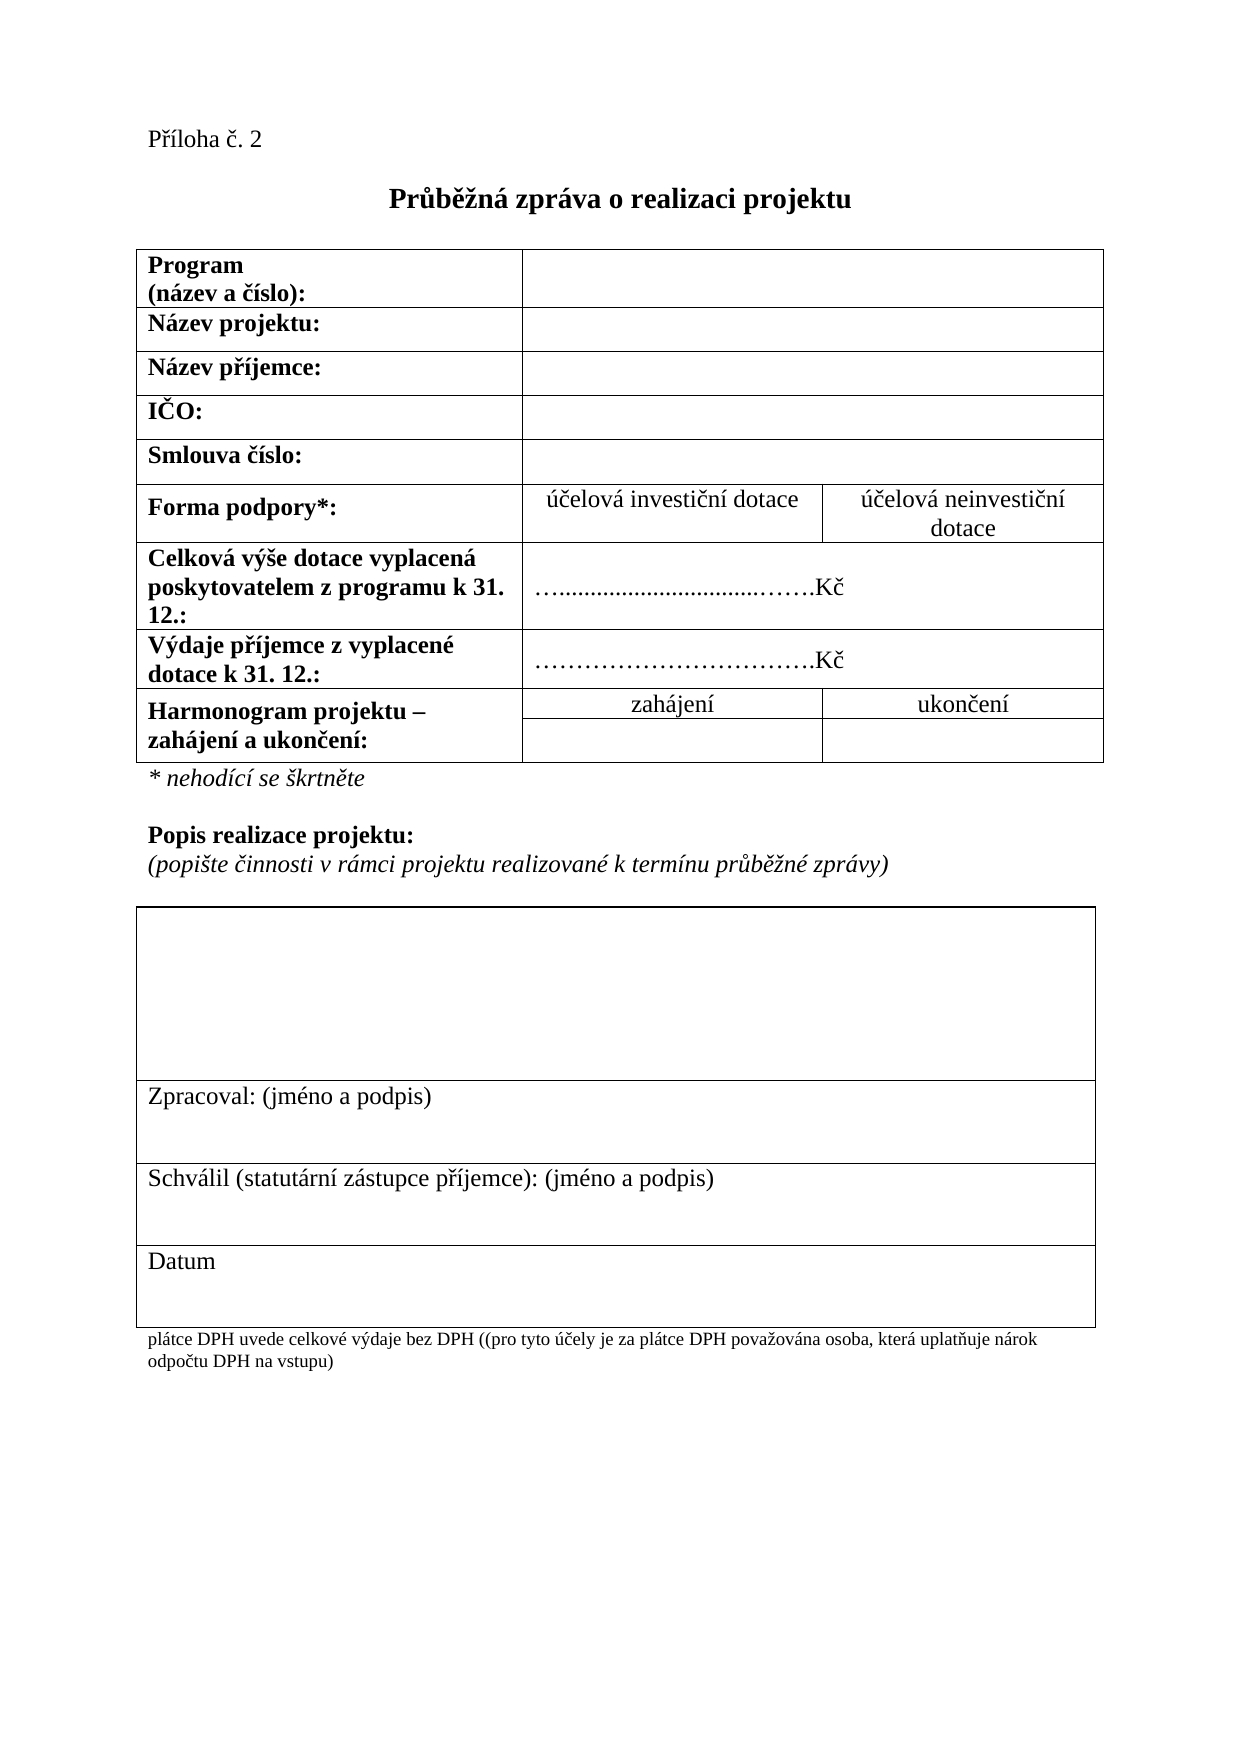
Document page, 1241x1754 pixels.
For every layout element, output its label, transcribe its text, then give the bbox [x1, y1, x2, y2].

table_cell Datum [137, 1246, 1095, 1327]
text (popište činnosti v rámci projektu realizované k termínu průběžné zprávy) [148, 849, 1092, 878]
table_cell [523, 396, 1103, 439]
table_cell ukončení [823, 689, 1103, 718]
table_cell …................................…….Kč [523, 543, 1103, 629]
table_cell [523, 440, 1103, 483]
table_cell účelová neinvestiční dotace [823, 485, 1103, 542]
table_cell …………………………….Kč [523, 630, 1103, 688]
table_header [523, 250, 1103, 307]
table_header [137, 908, 1095, 1080]
text Popis realizace projektu: [148, 820, 1092, 849]
table_cell [823, 719, 1103, 762]
table_cell Výdaje příjemce z vyplacené dotace k 31. 12.: [137, 630, 522, 688]
text plátce DPH uvede celkové výdaje bez DPH ((pro tyto účely je za plátce DPH považována osoba, která uplatňuje nárok odpočtu DPH na vstupu) [148, 1328, 1092, 1371]
table_cell IČO: [137, 396, 522, 439]
table_cell Název příjemce: [137, 352, 522, 395]
table_cell Forma podpory*: [137, 485, 522, 542]
text Příloha č. 2 [148, 124, 1092, 153]
table_cell Harmonogram projektu – zahájení a ukončení: [137, 689, 522, 762]
table_cell [523, 352, 1103, 395]
table_cell Smlouva číslo: [137, 440, 522, 483]
table_cell Schválil (statutární zástupce příjemce): (jméno a podpis) [137, 1164, 1095, 1245]
table_cell [523, 719, 822, 762]
table_cell účelová investiční dotace [523, 485, 822, 542]
table_cell Celková výše dotace vyplacená poskytovatelem z programu k 31. 12.: [137, 543, 522, 629]
table_cell Název projektu: [137, 308, 522, 351]
text * nehodící se škrtněte [148, 763, 1092, 791]
table_cell Zpracoval: (jméno a podpis) [137, 1081, 1095, 1162]
text Průběžná zpráva o realizaci projektu [148, 182, 1092, 215]
table_cell [523, 308, 1103, 351]
table_header Program (název a číslo): [137, 250, 522, 307]
table_cell zahájení [523, 689, 822, 718]
